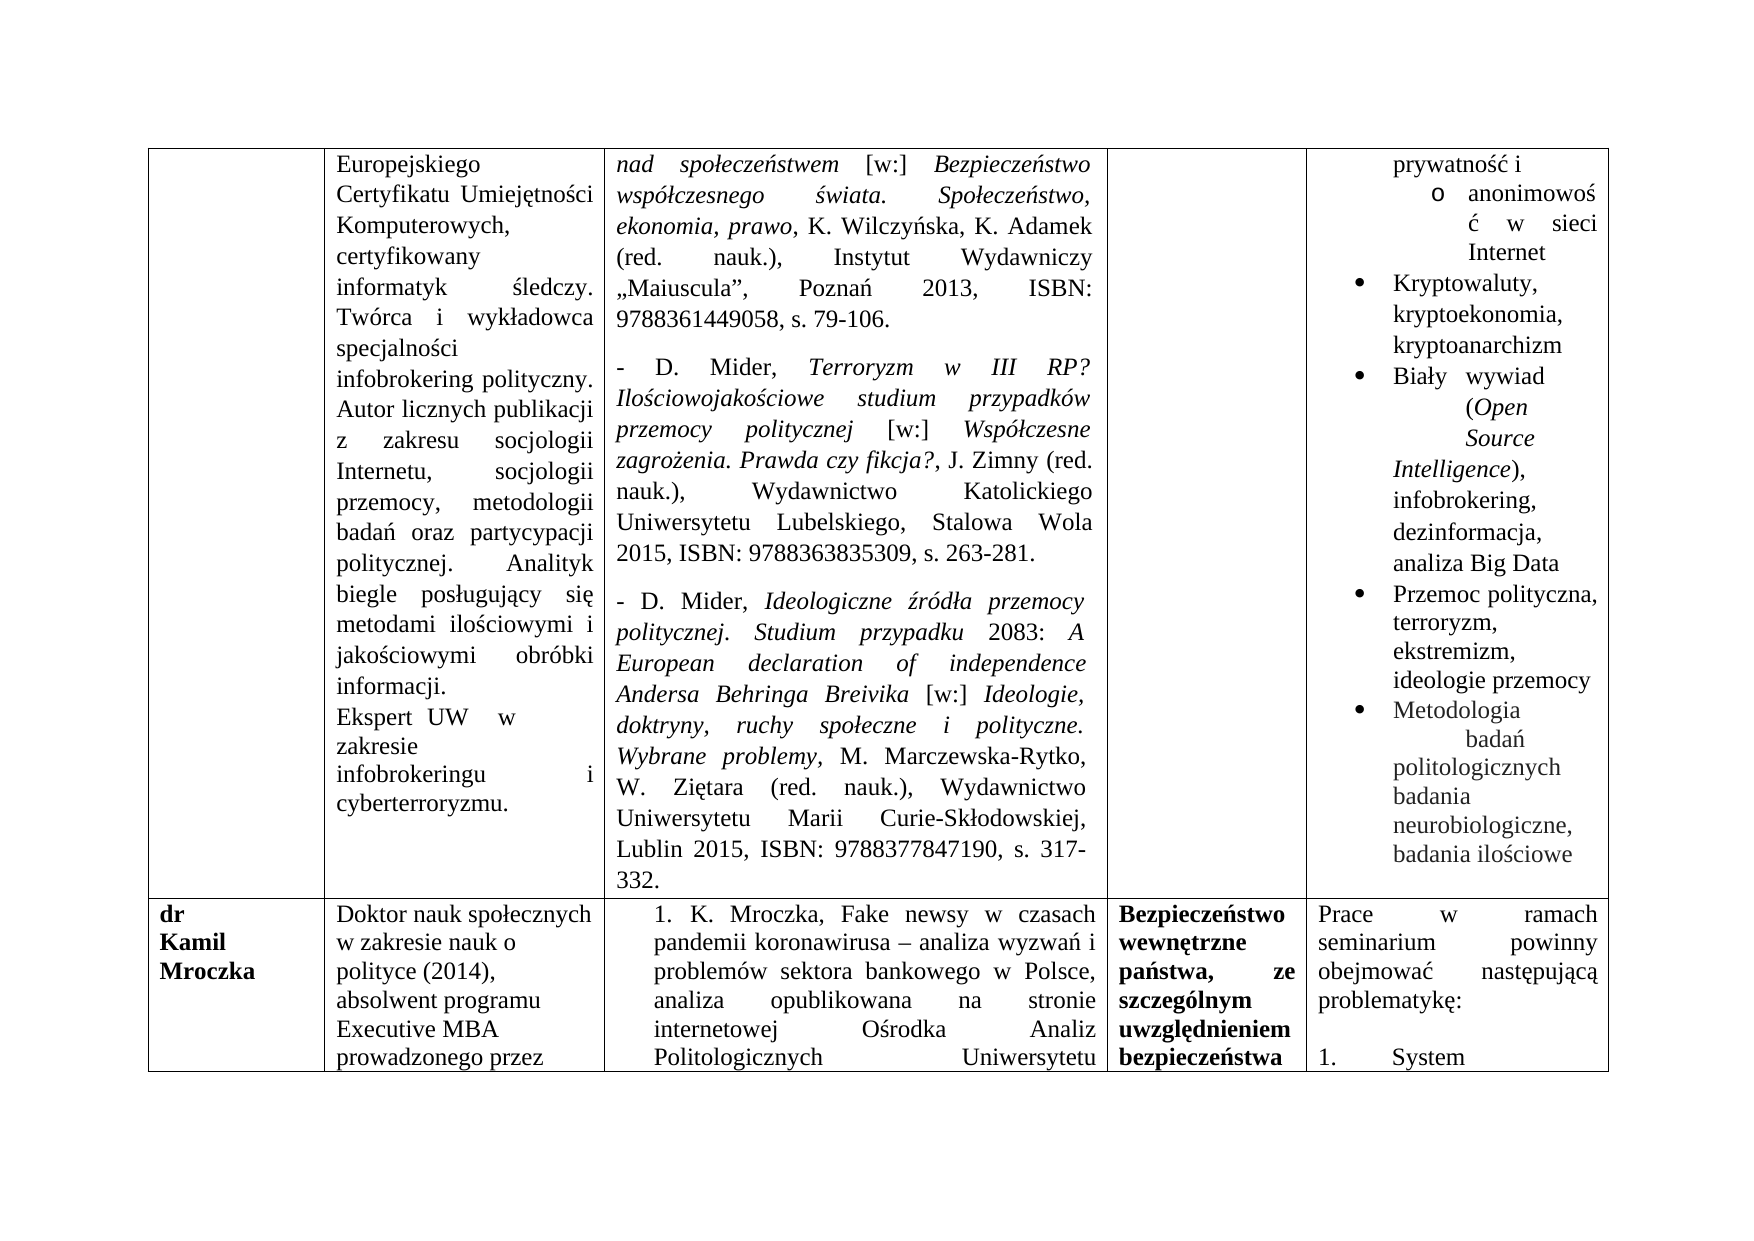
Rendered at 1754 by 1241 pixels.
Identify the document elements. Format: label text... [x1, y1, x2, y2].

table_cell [149, 149, 324, 898]
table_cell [605, 899, 1107, 1071]
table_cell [1307, 899, 1608, 1071]
table_cell dr Kamil Mroczka [149, 899, 324, 1071]
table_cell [1307, 149, 1608, 898]
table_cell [325, 899, 604, 1071]
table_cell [1108, 149, 1306, 898]
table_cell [325, 149, 604, 898]
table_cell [605, 149, 1107, 898]
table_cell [1108, 899, 1306, 1071]
